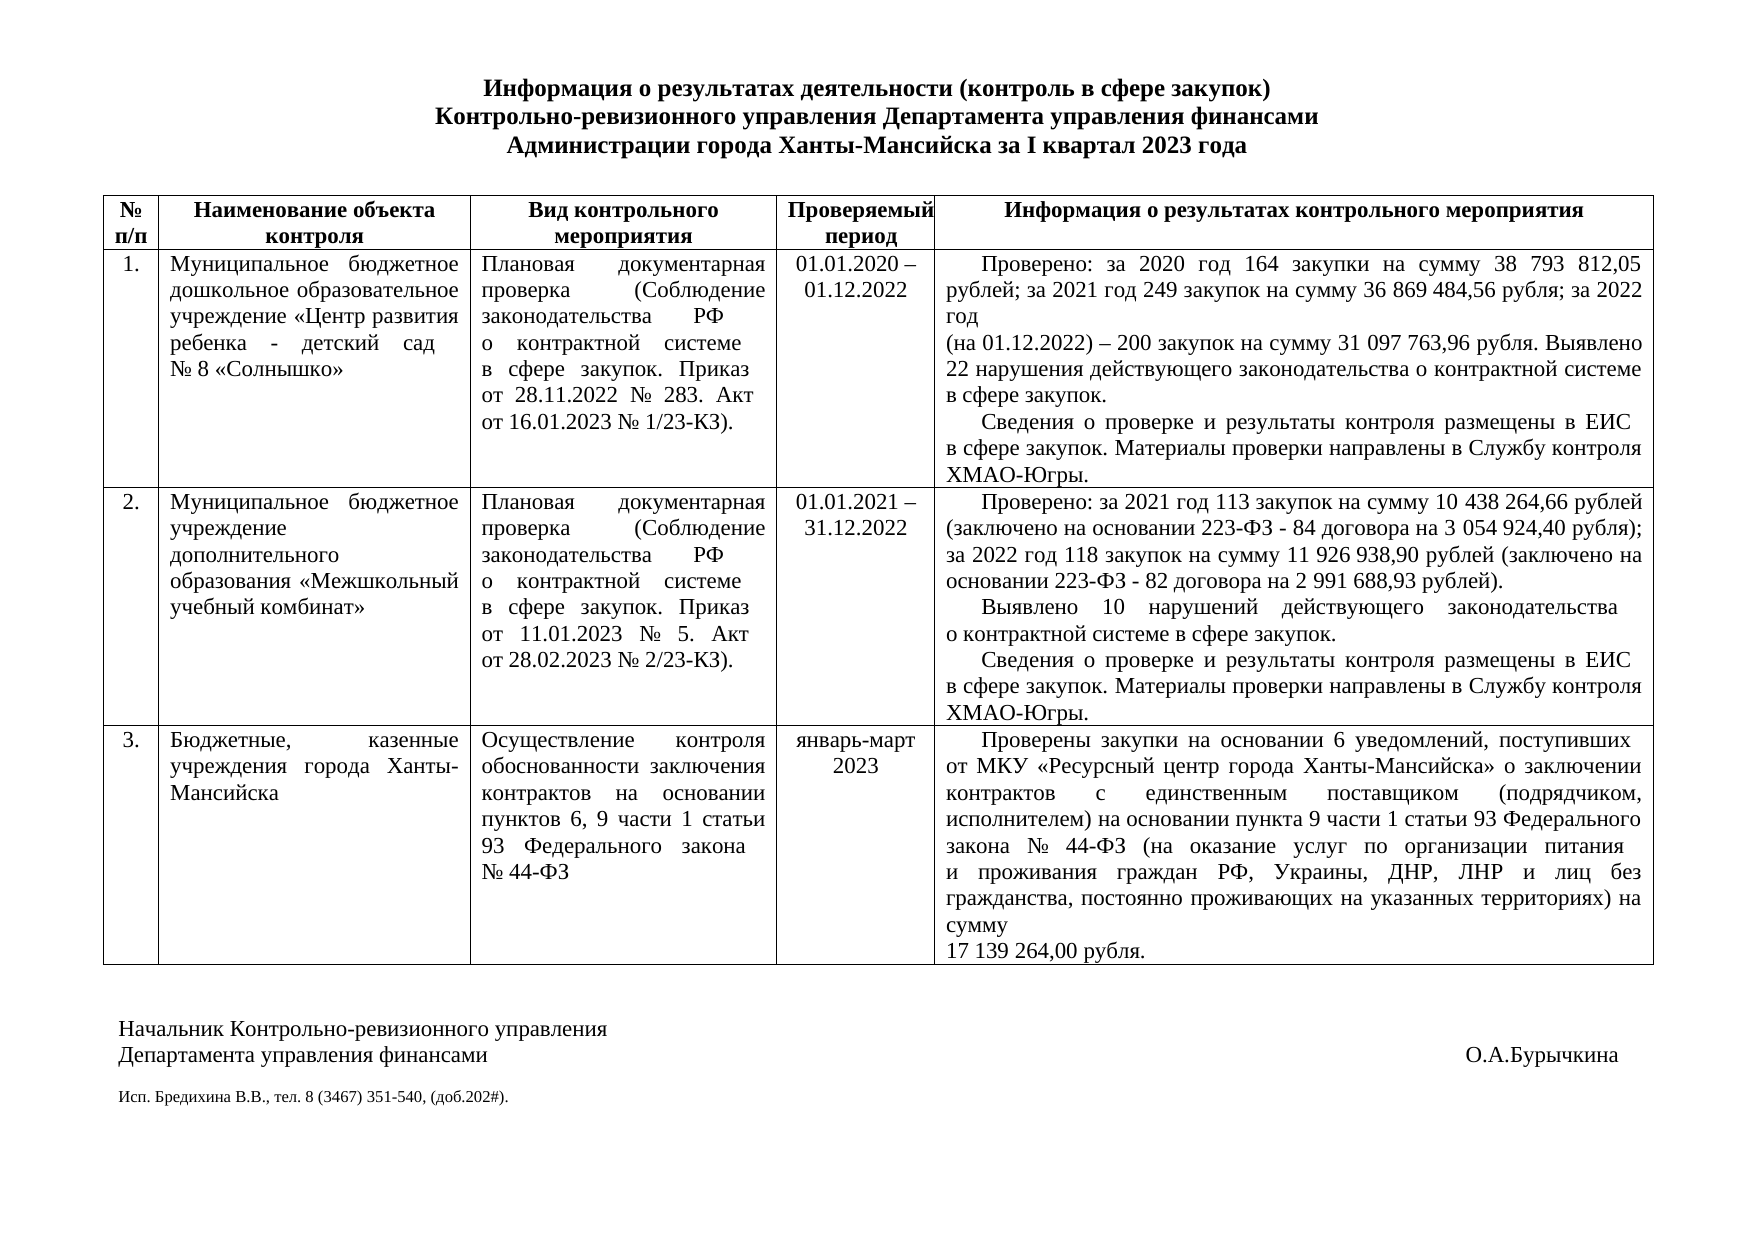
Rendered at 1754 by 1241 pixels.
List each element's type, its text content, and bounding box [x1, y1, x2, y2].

text Администрации города Ханты-Мансийска за I квартал 2023 года [118, 130, 1636, 159]
text Начальник Контрольно-ревизионного управления [118, 1015, 1636, 1041]
table_cell Проверено: за 2020 год 164 закупки на сумму 38 793 812,05 рублей; за 2021 год 249 закупок на сумму 36 869 484,56 рубля; за 2022 год (на 01.12.2022) – 200 закупок на сумму 31 097 763,96 рубля. Выявлено 22 нарушения действующего законодательства о контрактной системе в сфере закупок. Сведения о проверке и результаты контроля размещены в ЕИС в сфере закупок. Материалы проверки направлены в Службу контроля ХМАО-Югры. [935, 250, 1653, 487]
table_header № п/п [104, 196, 158, 249]
text Департамента управления финансами О.А.Бурычкина [118, 1041, 1636, 1068]
table_cell январь-март 2023 [777, 726, 934, 963]
text Информация о результатах деятельности (контроль в сфере закупок) [118, 73, 1636, 101]
table_cell 01.01.2020 – 01.12.2022 [777, 250, 934, 487]
table_cell Муниципальное бюджетное учреждение дополнительного образования «Межшкольный учебный комбинат» [159, 488, 470, 725]
table_header Проверяемый период [777, 196, 934, 249]
table_cell 3. [104, 726, 158, 963]
table_cell 2. [104, 488, 158, 725]
table_cell Муниципальное бюджетное дошкольное образовательное учреждение «Центр развития ребенка - детский сад № 8 «Солнышко» [159, 250, 470, 487]
text Исп. Бредихина В.В., тел. 8 (3467) 351-540, (доб.202#). [118, 1087, 1636, 1106]
table_header Наименование объекта контроля [159, 196, 470, 249]
table_cell 01.01.2021 – 31.12.2022 [777, 488, 934, 725]
table_cell Проверено: за 2021 год 113 закупок на сумму 10 438 264,66 рублей (заключено на основании 223-ФЗ - 84 договора на 3 054 924,40 рубля); за 2022 год 118 закупок на сумму 11 926 938,90 рублей (заключено на основании 223-ФЗ - 82 договора на 2 991 688,93 рублей). Выявлено 10 нарушений действующего законодательства о контрактной системе в сфере закупок. Сведения о проверке и результаты контроля размещены в ЕИС в сфере закупок. Материалы проверки направлены в Службу контроля ХМАО-Югры. [935, 488, 1653, 725]
table_cell Плановая документарная проверка (Соблюдение законодательства РФ о контрактной системе в сфере закупок. Приказ от 11.01.2023 № 5. Акт от 28.02.2023 № 2/23-КЗ). [471, 488, 776, 725]
table_cell Осуществление контроля обоснованности заключения контрактов на основании пунктов 6, 9 части 1 статьи 93 Федерального закона № 44-ФЗ [471, 726, 776, 963]
table_cell Плановая документарная проверка (Соблюдение законодательства РФ о контрактной системе в сфере закупок. Приказ от 28.11.2022 № 283. Акт от 16.01.2023 № 1/23-КЗ). [471, 250, 776, 487]
table_header Вид контрольного мероприятия [471, 196, 776, 249]
table_header Информация о результатах контрольного мероприятия [935, 196, 1653, 249]
table_cell Проверены закупки на основании 6 уведомлений, поступивших от МКУ «Ресурсный центр города Ханты-Мансийска» о заключении контрактов с единственным поставщиком (подрядчиком, исполнителем) на основании пункта 9 части 1 статьи 93 Федерального закона № 44-ФЗ (на оказание услуг по организации питания и проживания граждан РФ, Украины, ДНР, ЛНР и лиц без гражданства, постоянно проживающих на указанных территориях) на сумму 17 139 264,00 рубля. [935, 726, 1653, 963]
table_cell Бюджетные, казенные учреждения города Ханты-Мансийска [159, 726, 470, 963]
text Контрольно-ревизионного управления Департамента управления финансами [118, 101, 1636, 130]
table_cell 1. [104, 250, 158, 487]
